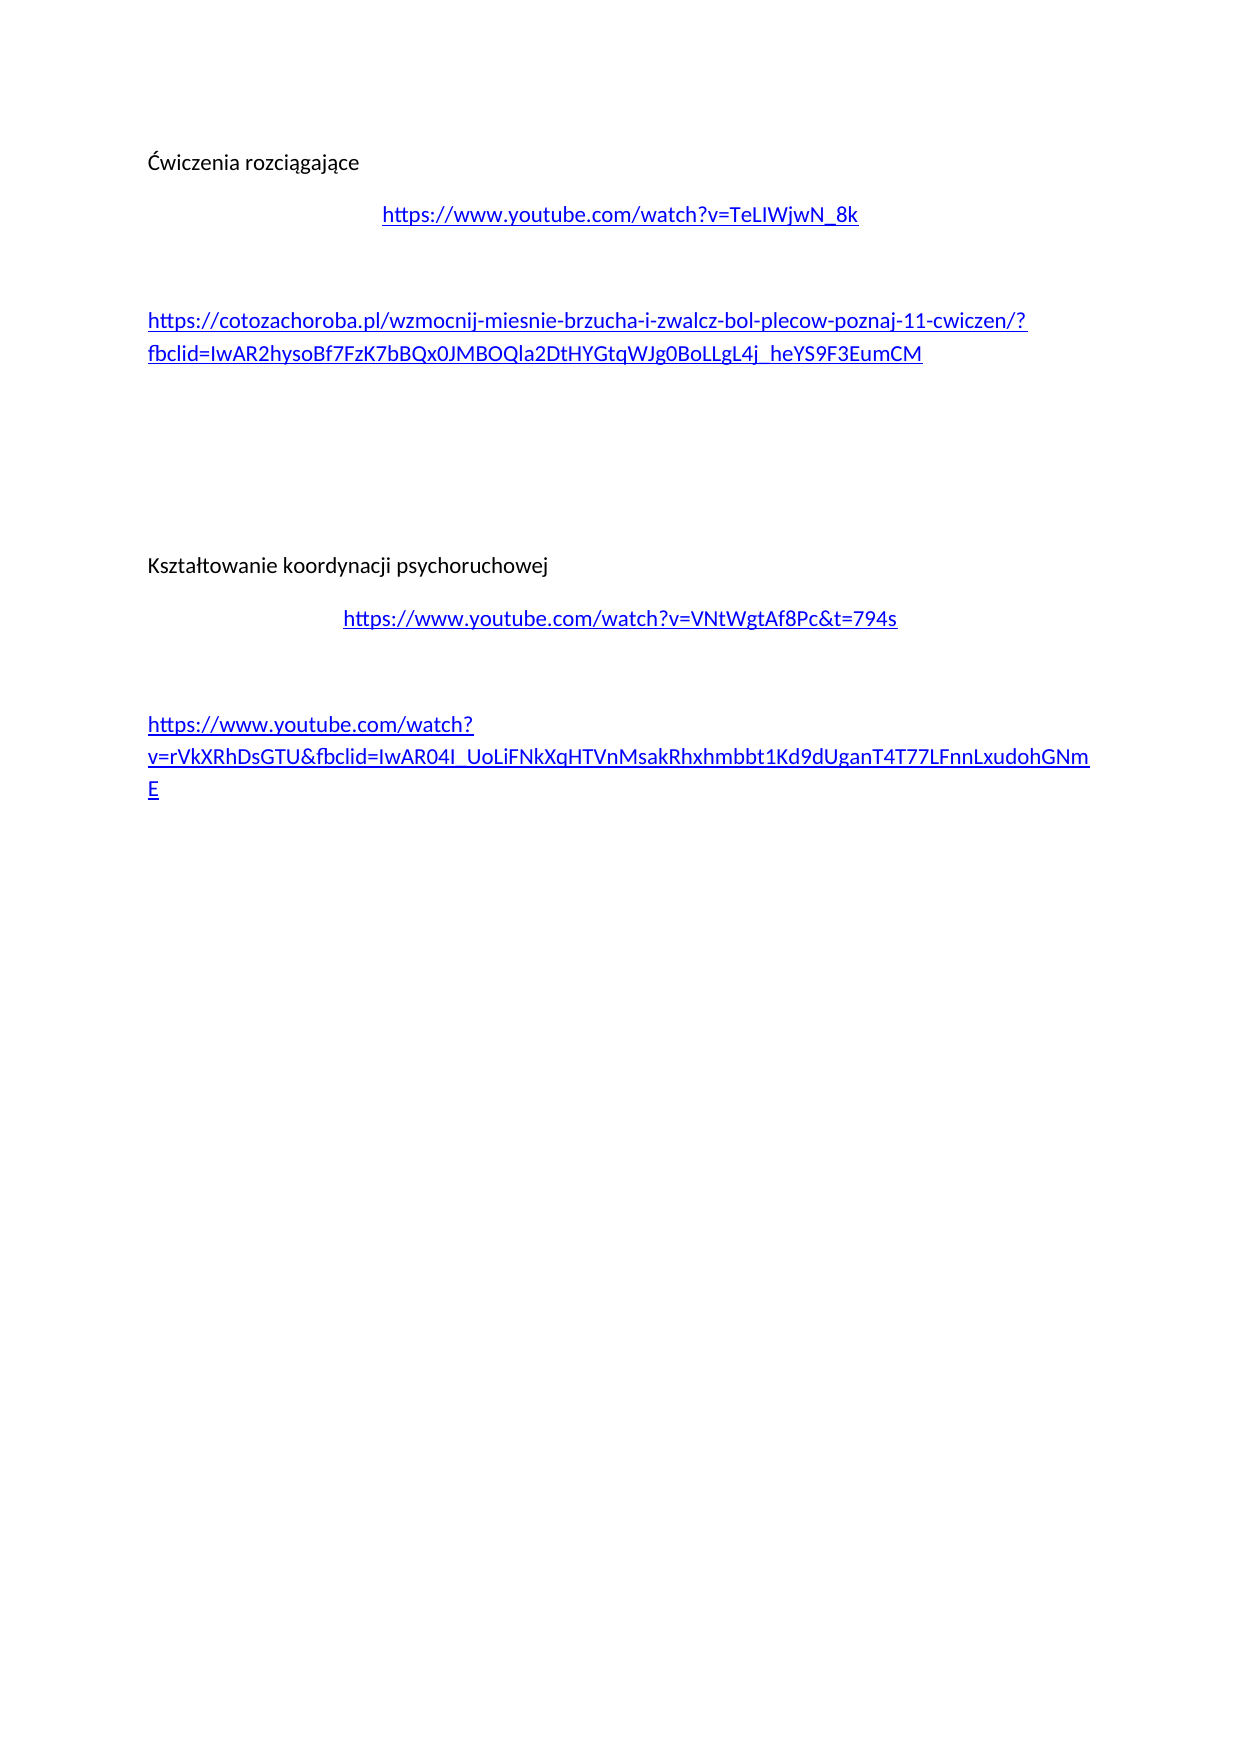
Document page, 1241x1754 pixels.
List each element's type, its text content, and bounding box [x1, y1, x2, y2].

text https://www.youtube.com/watch?v=VNtWgtAf8Pc&t=794s [148, 604, 1093, 632]
text Ćwiczenia rozciągające [148, 148, 1093, 176]
text Kształtowanie koordynacji psychoruchowej [148, 551, 1093, 579]
text https://cotozachoroba.pl/wzmocnij-miesnie-brzucha-i-zwalcz-bol-plecow-poznaj-11-cwiczen/?fbclid=IwAR2hysoBf7FzK7bBQx0JMBOQla2DtHYGtqWJg0BoLLgL4j_heYS9F3EumCM [148, 307, 1093, 367]
text https://www.youtube.com/watch?v=TeLIWjwN_8k [148, 201, 1093, 229]
text https://www.youtube.com/watch?v=rVkXRhDsGTU&fbclid=IwAR04I_UoLiFNkXqHTVnMsakRhxhmbbt1Kd9dUganT4T77LFnnLxudohGNmE [148, 710, 1093, 802]
